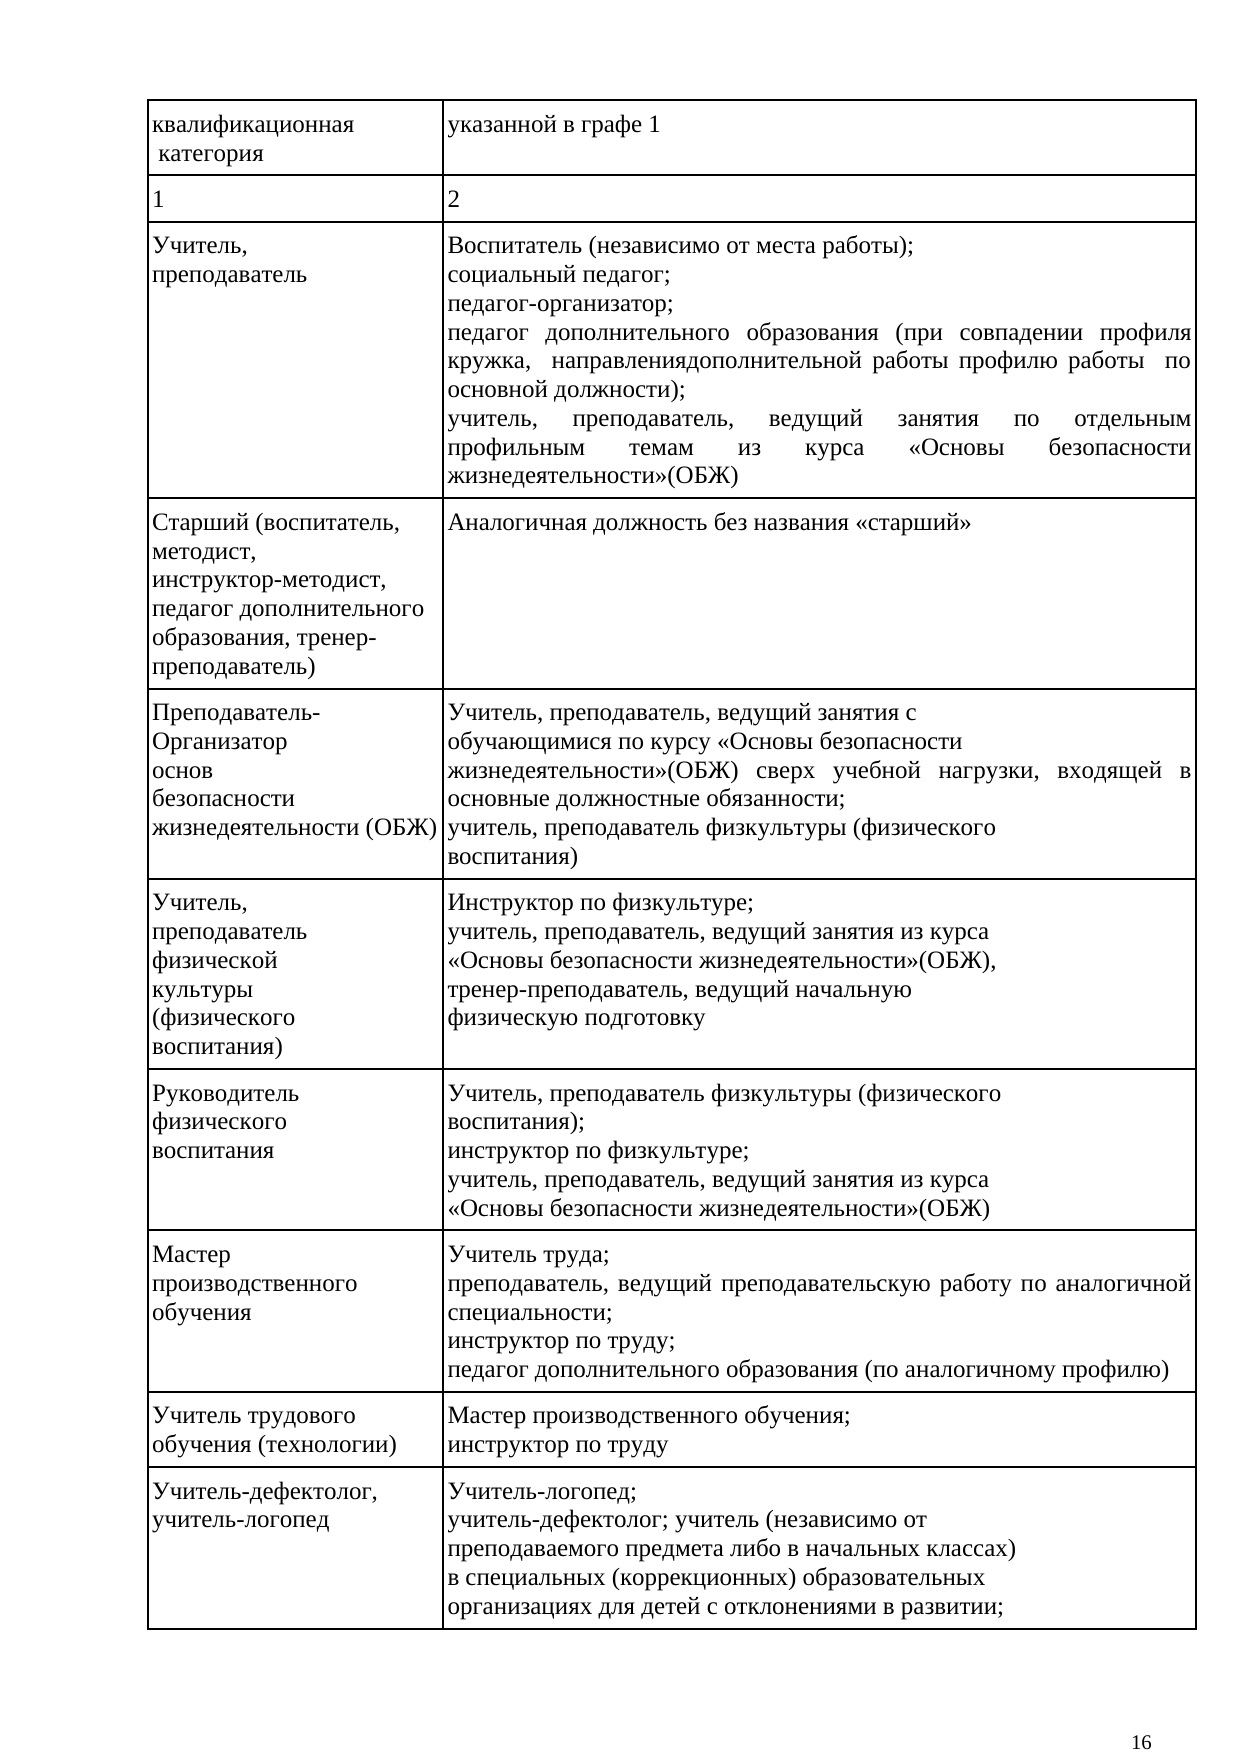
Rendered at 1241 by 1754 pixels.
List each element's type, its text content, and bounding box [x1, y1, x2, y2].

table_cell Учитель, преподаватель физкультуры (физического воспитания); инструктор по физкультуре; учитель, преподаватель, ведущий занятия из курса «Основы безопасности жизнедеятельности»(ОБЖ) [444, 1070, 1195, 1229]
table_cell Воспитатель (независимо от места работы); социальный педагог; педагог-организатор; педагог дополнительного образования (при совпадении профиля кружка, направлениядополнительной работы профилю работы по основной должности); учитель, преподаватель, ведущий занятия по отдельным профильным темам из курса «Основы безопасности жизнедеятельности»(ОБЖ) [444, 223, 1195, 497]
table_cell Мастер производственного обучения; инструктор по труду [444, 1393, 1195, 1466]
table_cell Учитель, преподаватель физической культуры (физического воспитания) [149, 880, 442, 1068]
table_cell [149, 1468, 442, 1627]
table_cell 2 [444, 176, 1195, 221]
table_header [149, 101, 442, 174]
table_cell Инструктор по физкультуре; учитель, преподаватель, ведущий занятия из курса «Основы безопасности жизнедеятельности»(ОБЖ), тренер-преподаватель, ведущий начальную физическую подготовку [444, 880, 1195, 1068]
table_cell Аналогичная должность без названия «старший» [444, 499, 1195, 687]
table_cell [444, 1468, 1195, 1627]
table_cell Учитель, преподаватель, ведущий занятия с обучающимися по курсу «Основы безопасности жизнедеятельности»(ОБЖ) сверх учебной нагрузки, входящей в основные должностные обязанности; учитель, преподаватель физкультуры (физического воспитания) [444, 690, 1195, 878]
table_cell Старший (воспитатель, методист, инструктор-методист, педагог дополнительного образования, тренер- преподаватель) [149, 499, 442, 687]
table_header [444, 101, 1195, 174]
table_cell Мастер производственного обучения [149, 1231, 442, 1391]
table_cell Учитель, преподаватель [149, 223, 442, 497]
table_cell Преподаватель- Организатор основ безопасности жизнедеятельности (ОБЖ) [149, 690, 442, 878]
table_cell Руководитель физического воспитания [149, 1070, 442, 1229]
table_cell 1 [149, 176, 442, 221]
table_cell Учитель труда; преподаватель, ведущий преподавательскую работу по аналогичной специальности; инструктор по труду; педагог дополнительного образования (по аналогичному профилю) [444, 1231, 1195, 1391]
table_cell Учитель трудового обучения (технологии) [149, 1393, 442, 1466]
